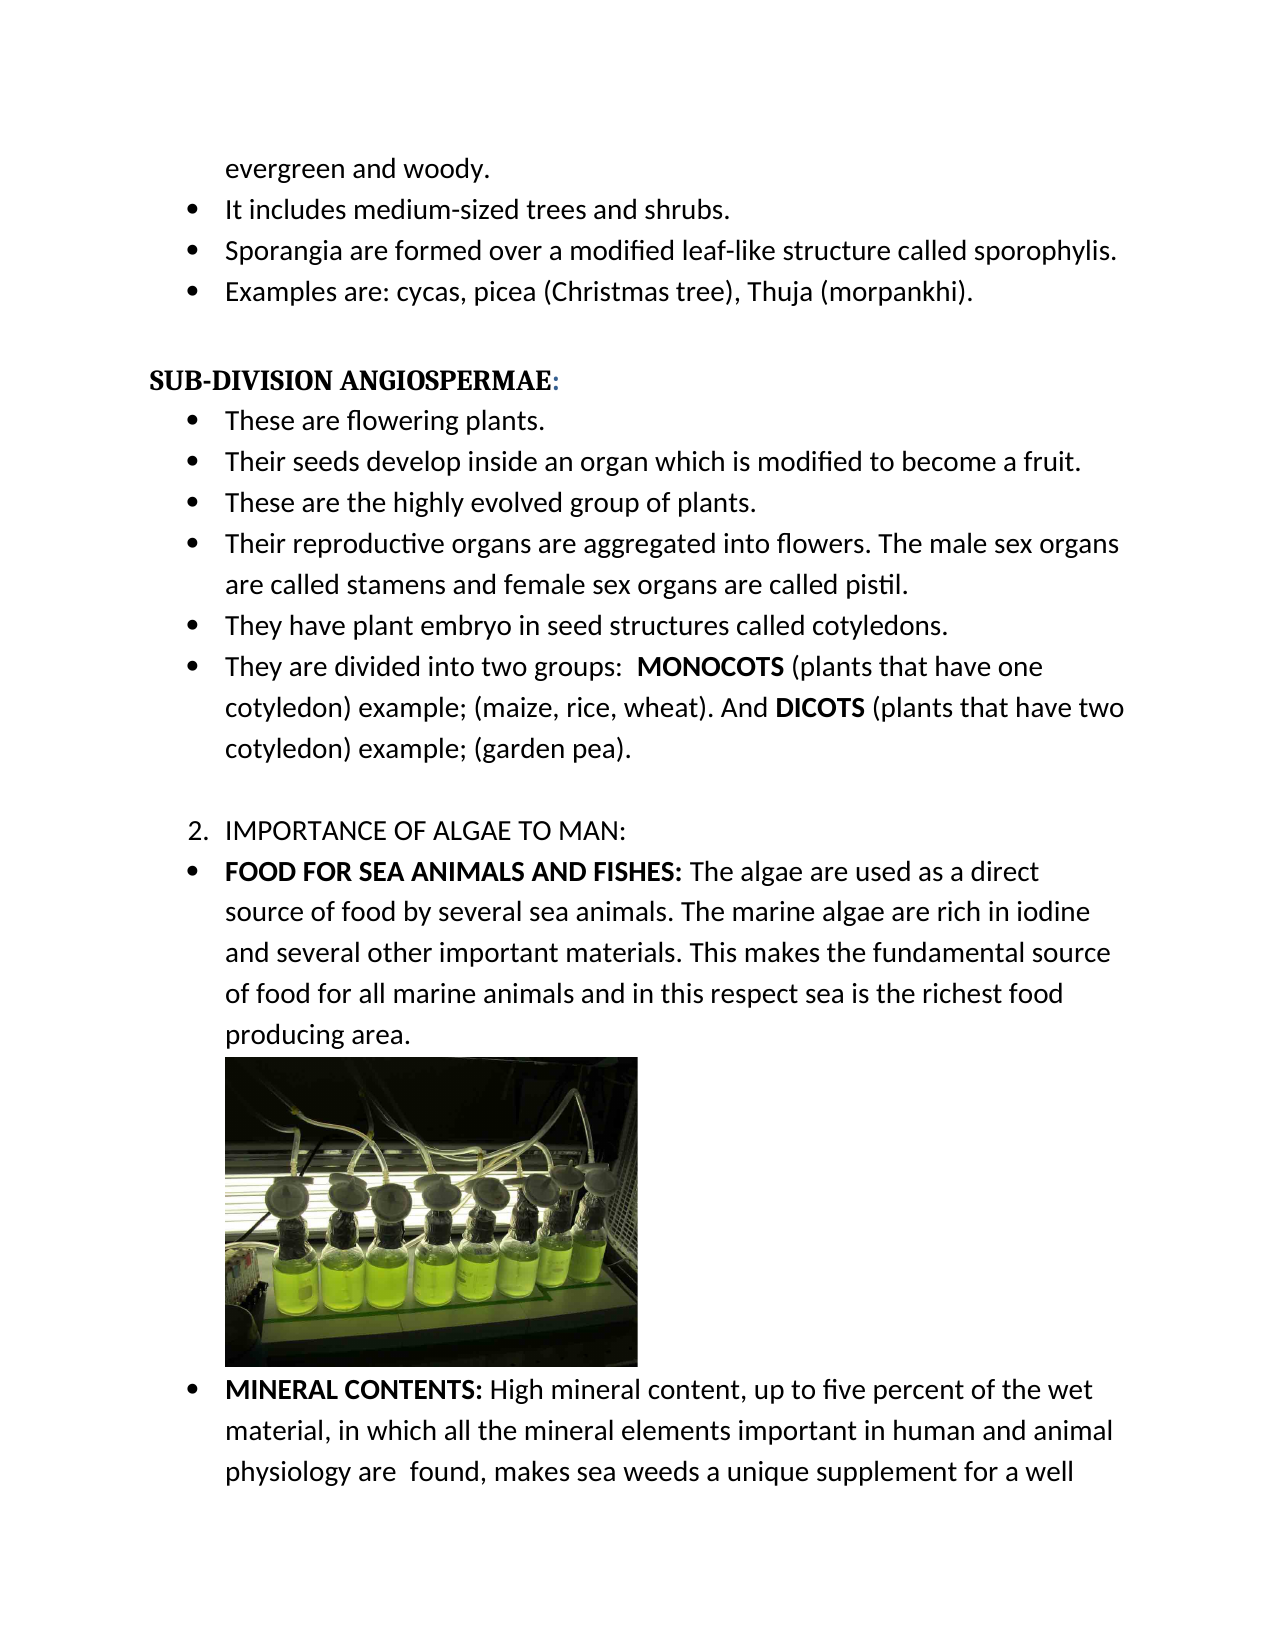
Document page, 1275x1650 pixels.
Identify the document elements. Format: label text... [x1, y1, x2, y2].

list They are divided into two groups: MONOCOTS (plants that have one cotyledon) example; (maize, rice, wheat). And DICOTS (plants that have two cotyledon) example; (garden pea). [187, 648, 1125, 765]
list These are the highly evolved group of plants. [187, 484, 1125, 520]
list They have plant embryo in seed structures called cotyledons. [187, 607, 1125, 643]
list Their seeds develop inside an organ which is modified to become a fruit. [187, 443, 1125, 479]
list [187, 1371, 1125, 1488]
subtitle SUB-DIVISION ANGIOSPERMAE: [150, 364, 1125, 397]
list Their reproductive organs are aggregated into flowers. The male sex organs are called stamens and female sex organs are called pistil. [187, 525, 1125, 602]
list IMPORTANCE OF ALGAE TO MAN: [187, 812, 1125, 847]
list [187, 150, 1125, 186]
list It includes medium-sized trees and shrubs. [187, 191, 1125, 227]
list FOOD FOR SEA ANIMALS AND FISHES: The algae are used as a direct source of food by several sea animals. The marine algae are rich in iodine and several other important materials. This makes the fundamental source of food for all marine animals and in this respect sea is the richest food producing area. [187, 853, 1125, 1052]
list Sporangia are formed over a modified leaf-like structure called sporophylis. [187, 232, 1125, 267]
picture [225, 1057, 638, 1367]
list Examples are: cycas, picea (Christmas tree), Thuja (morpankhi). [187, 273, 1125, 308]
list These are flowering plants. [187, 402, 1125, 438]
